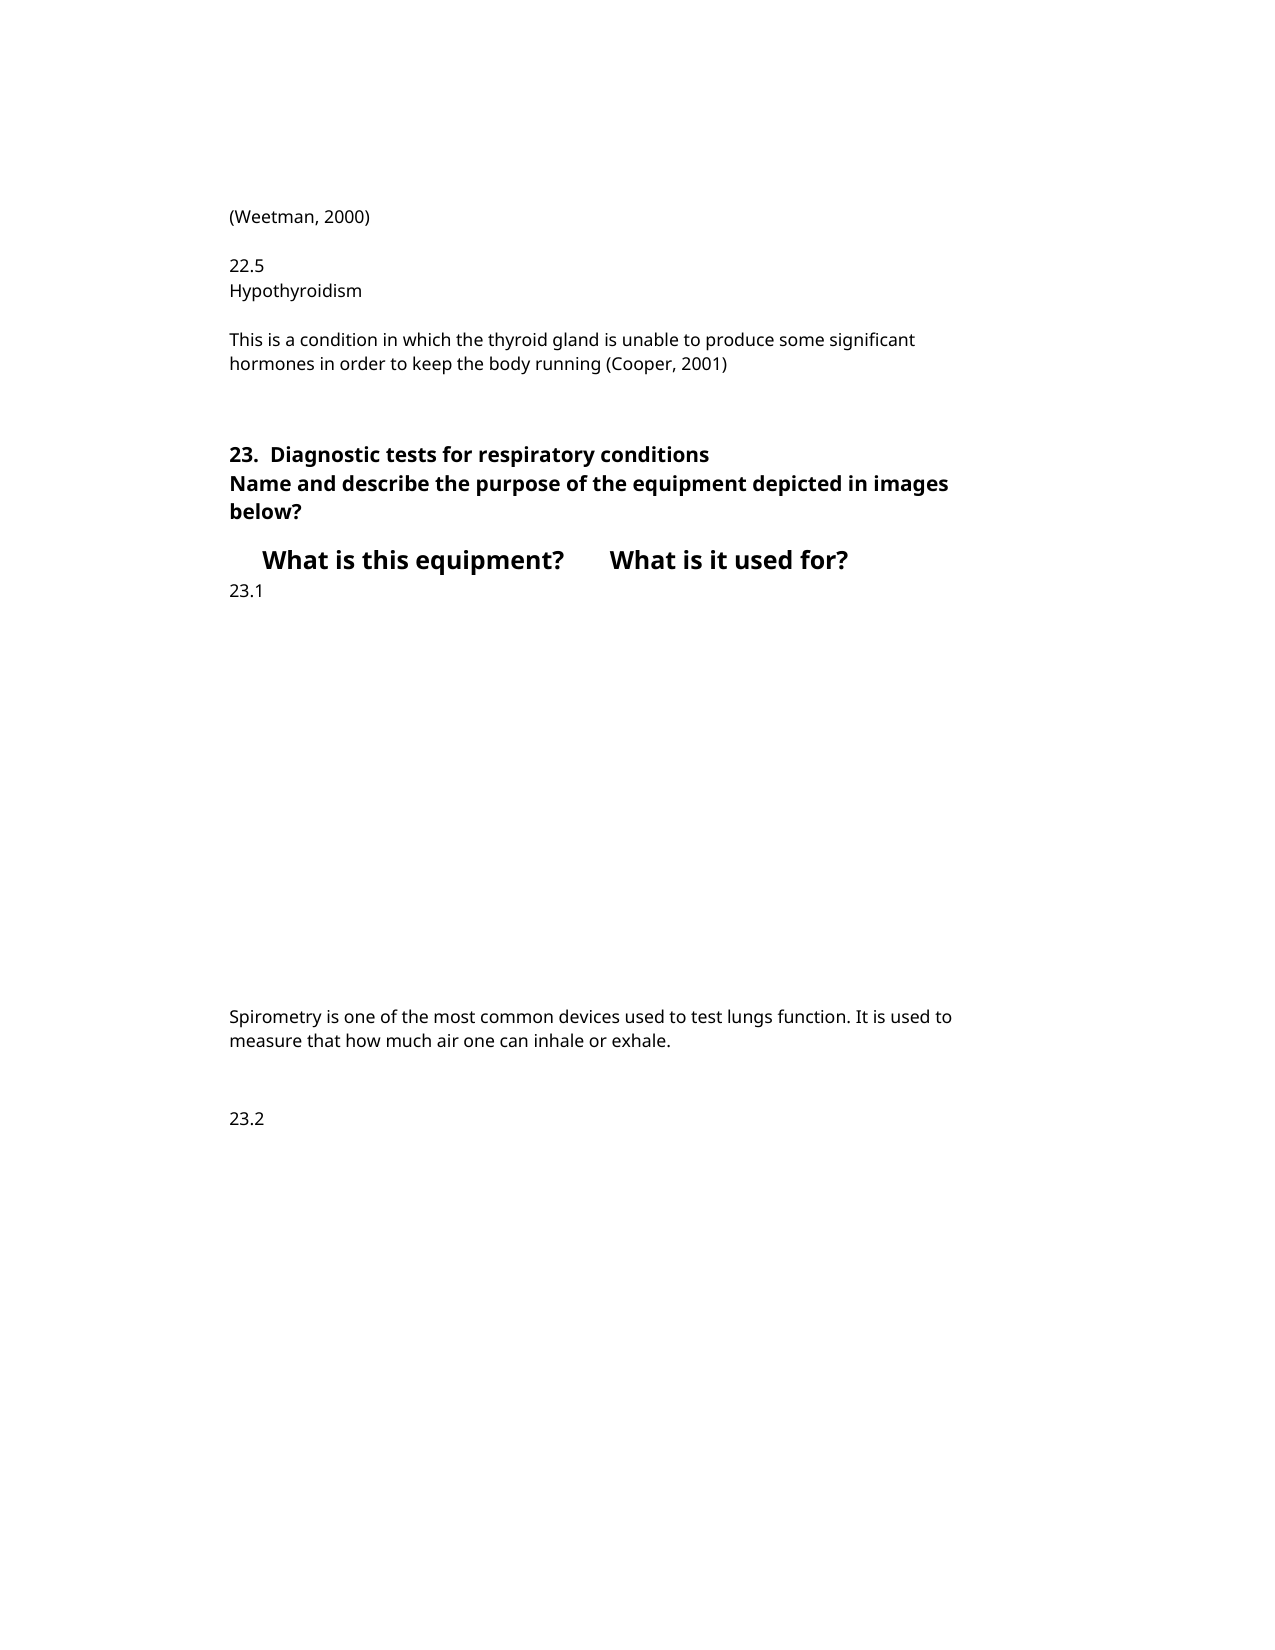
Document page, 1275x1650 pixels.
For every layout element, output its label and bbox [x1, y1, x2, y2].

table_cell [174, 150, 1101, 1500]
